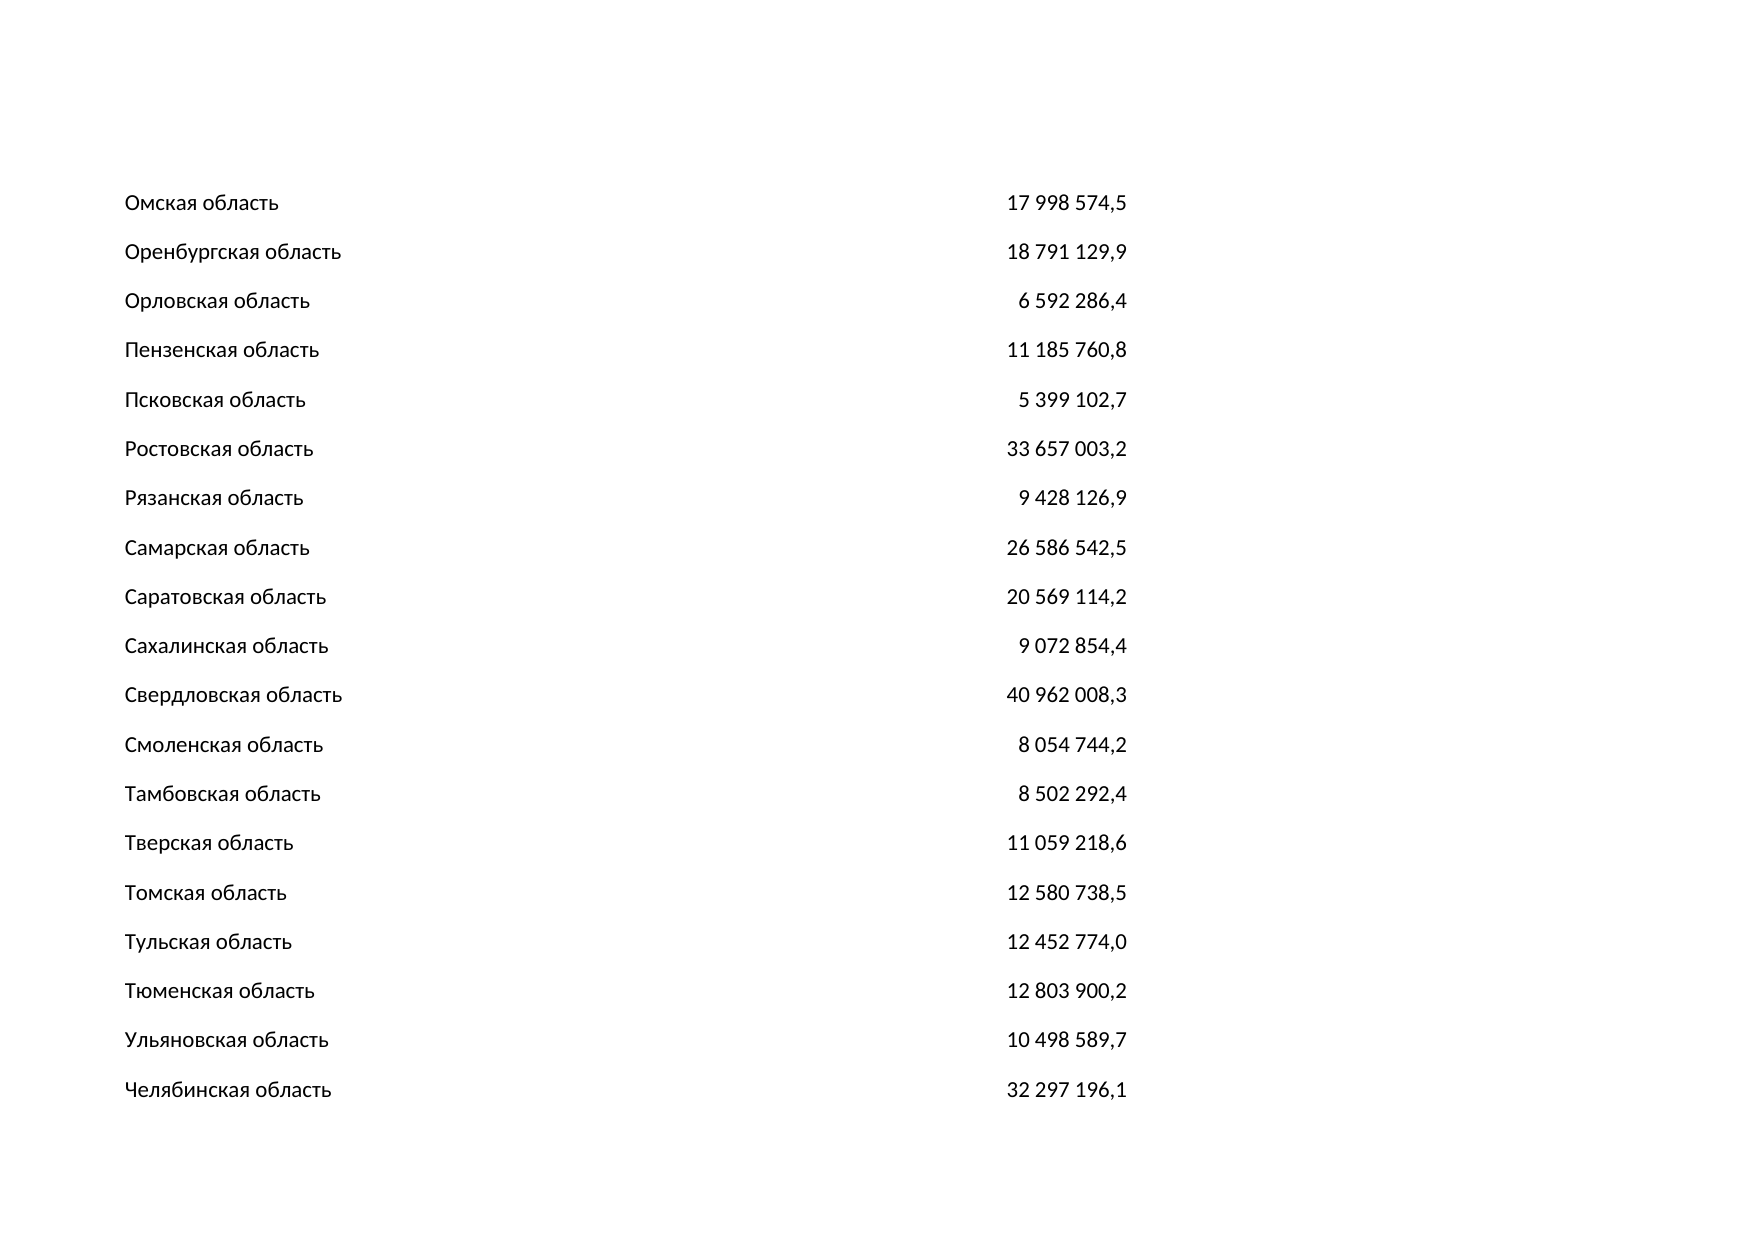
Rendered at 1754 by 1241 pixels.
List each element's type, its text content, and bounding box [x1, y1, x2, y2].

table_cell 12 803 900,2 [661, 966, 1133, 1015]
table_cell 8 054 744,2 [661, 719, 1133, 768]
table_cell 26 586 542,5 [661, 522, 1133, 571]
table_cell 10 498 589,7 [661, 1015, 1133, 1064]
table_cell 9 072 854,4 [661, 621, 1133, 670]
table_cell 11 185 760,8 [661, 325, 1133, 374]
table_cell 40 962 008,3 [661, 670, 1133, 719]
table_cell 6 592 286,4 [661, 276, 1133, 325]
table_cell Саратовская область [118, 571, 661, 621]
table_cell Рязанская область [118, 473, 661, 522]
table_cell Тюменская область [118, 966, 661, 1015]
table_cell Ростовская область [118, 424, 661, 473]
table_cell 11 059 218,6 [661, 818, 1133, 867]
table_cell 12 580 738,5 [661, 867, 1133, 916]
table_cell 9 428 126,9 [661, 473, 1133, 522]
table_cell Псковская область [118, 374, 661, 423]
table_cell Ульяновская область [118, 1015, 661, 1064]
table_cell 5 399 102,7 [661, 374, 1133, 423]
table_cell Тамбовская область [118, 769, 661, 818]
table_cell 33 657 003,2 [661, 424, 1133, 473]
table_cell 20 569 114,2 [661, 571, 1133, 621]
table_cell Орловская область [118, 276, 661, 325]
table_cell Челябинская область [118, 1064, 661, 1113]
table_cell Смоленская область [118, 719, 661, 768]
table_cell 17 998 574,5 [661, 177, 1133, 226]
table_cell Омская область [118, 177, 661, 226]
table_cell 12 452 774,0 [661, 916, 1133, 966]
table_cell Свердловская область [118, 670, 661, 719]
table_cell Оренбургская область [118, 226, 661, 276]
table_cell Тульская область [118, 916, 661, 966]
table_cell Томская область [118, 867, 661, 916]
table_cell Самарская область [118, 522, 661, 571]
table_cell 32 297 196,1 [661, 1064, 1133, 1113]
table_cell 18 791 129,9 [661, 226, 1133, 276]
table_cell Сахалинская область [118, 621, 661, 670]
table_cell 8 502 292,4 [661, 769, 1133, 818]
table_cell Пензенская область [118, 325, 661, 374]
table_cell Тверская область [118, 818, 661, 867]
